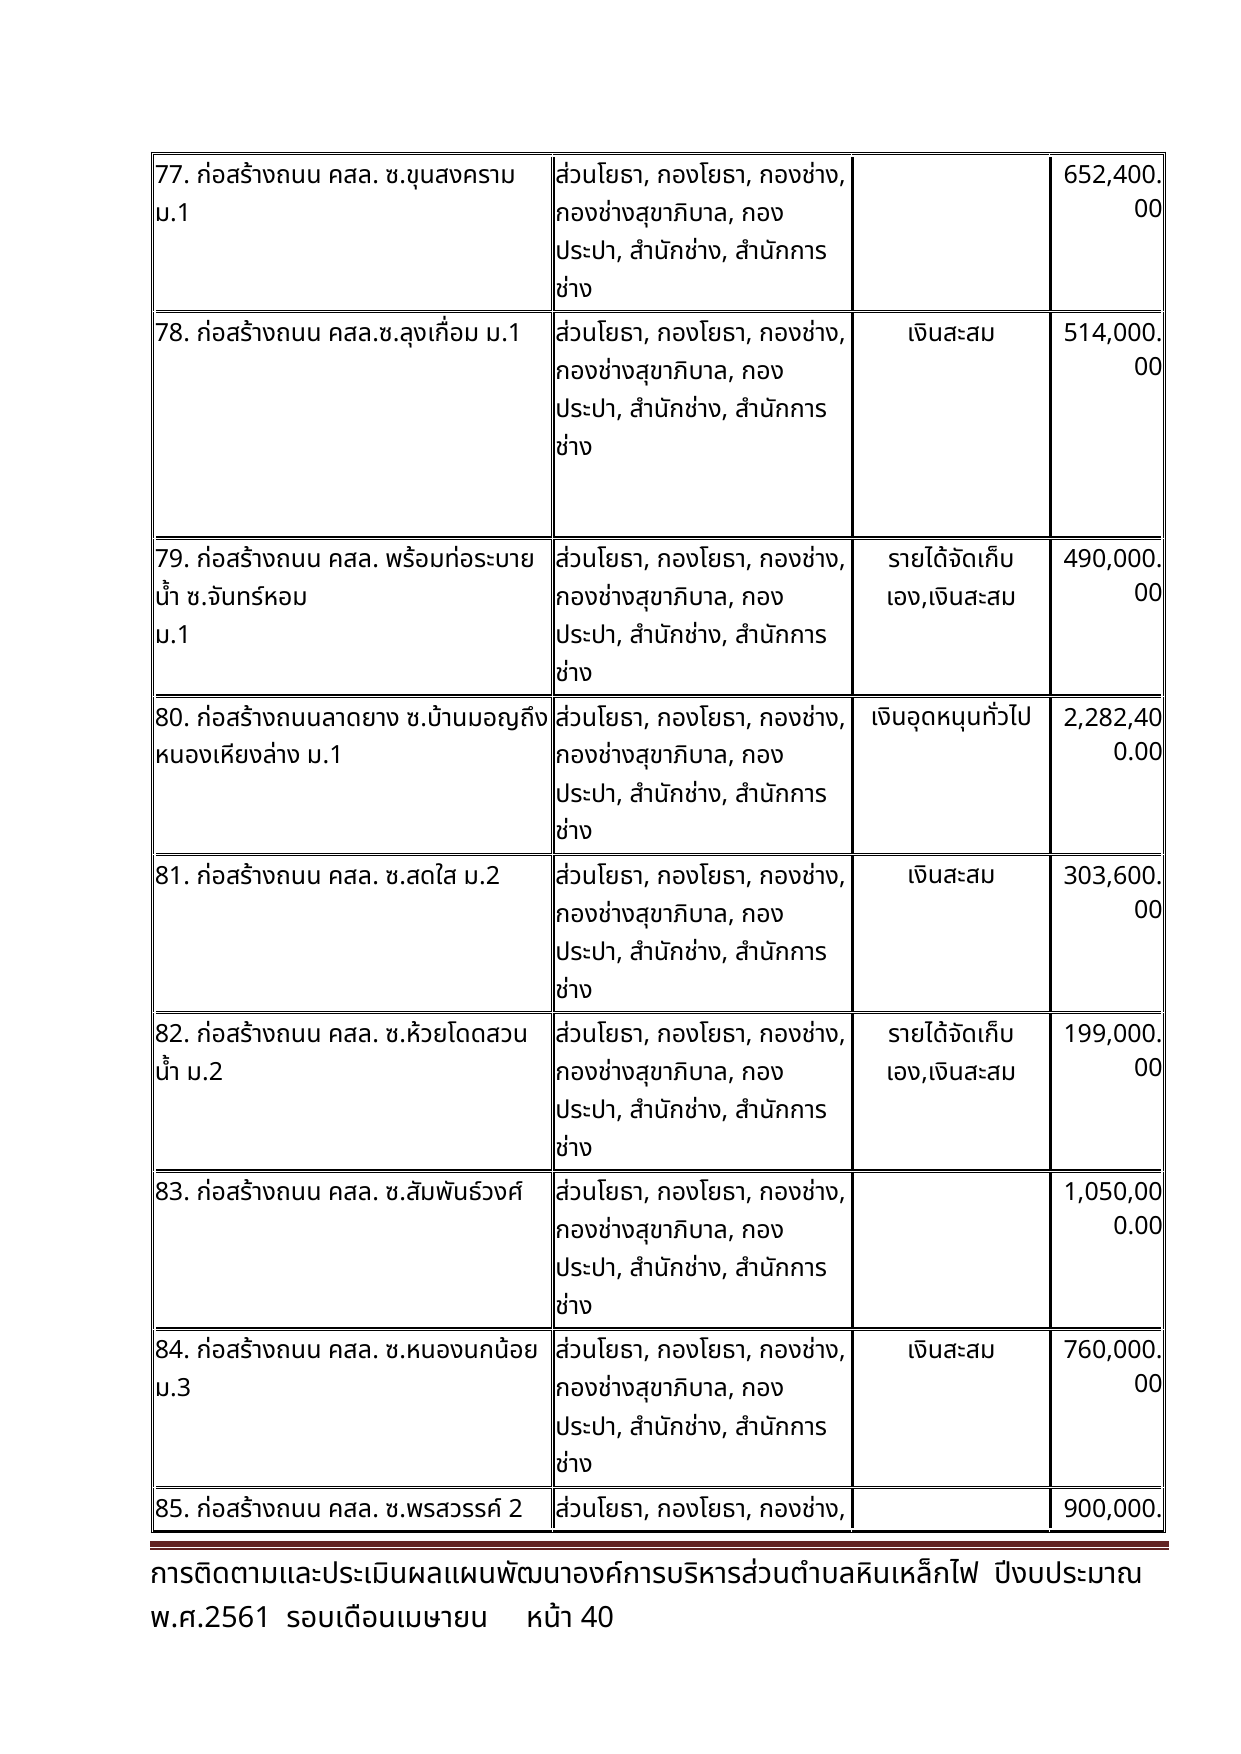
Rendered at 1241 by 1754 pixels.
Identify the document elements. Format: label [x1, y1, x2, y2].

table_header [152, 153, 1164, 1532]
